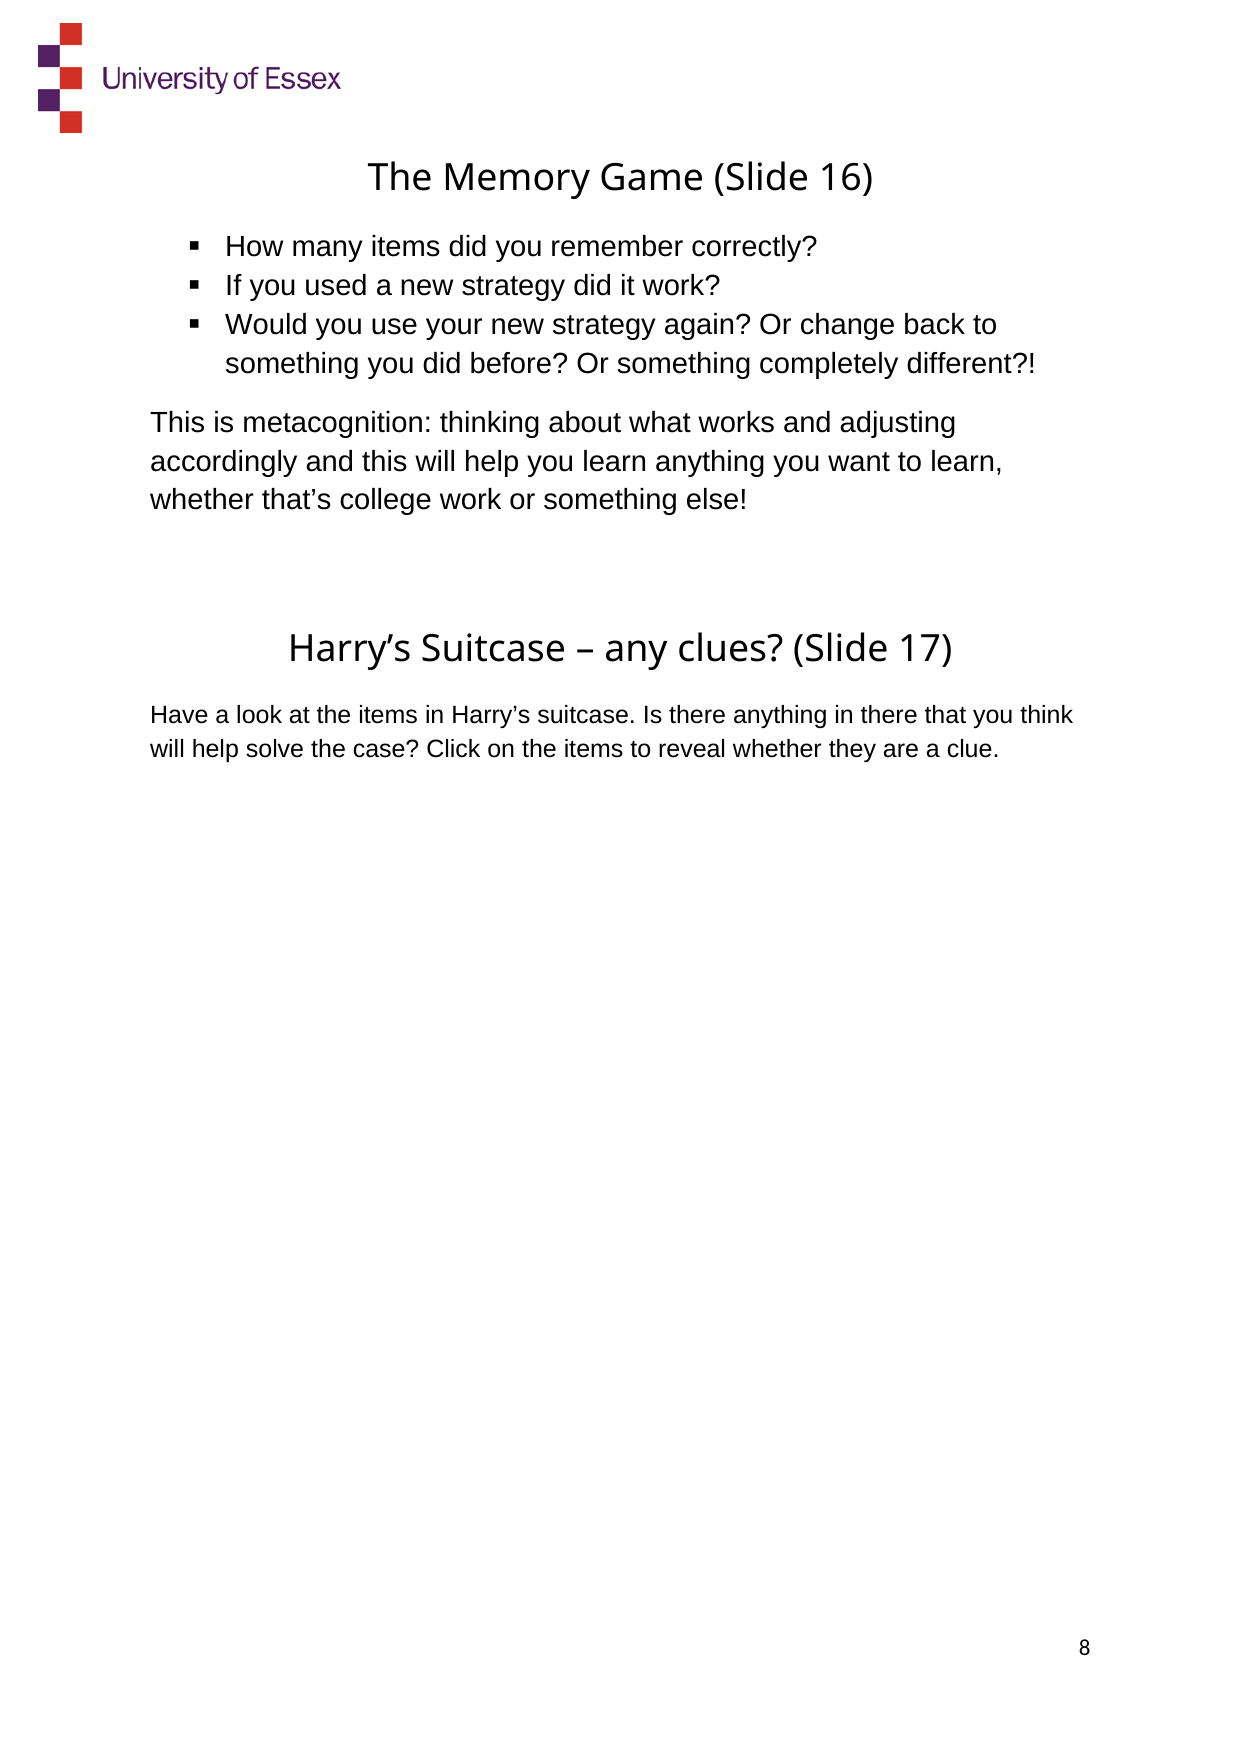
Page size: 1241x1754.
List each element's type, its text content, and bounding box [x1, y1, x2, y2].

list How many items did you remember correctly? [187, 229, 1090, 263]
text This is metacognition: thinking about what works and adjusting accordingly and this will help you learn anything you want to learn, whether that’s college work or something else! [150, 405, 1090, 516]
picture [1, 18, 375, 137]
list If you used a new strategy did it work? [187, 268, 1090, 302]
text The Memory Game (Slide 16) [150, 150, 1090, 201]
text Have a look at the items in Harry’s suitcase. Is there anything in there that you think will help solve the case? Click on the items to reveal whether they are a clue. [150, 701, 1090, 762]
text Harry’s Suitcase – any clues? (Slide 17) [150, 621, 1090, 672]
list Would you use your new strategy again? Or change back to something you did before? Or something completely different?! [187, 307, 1090, 379]
